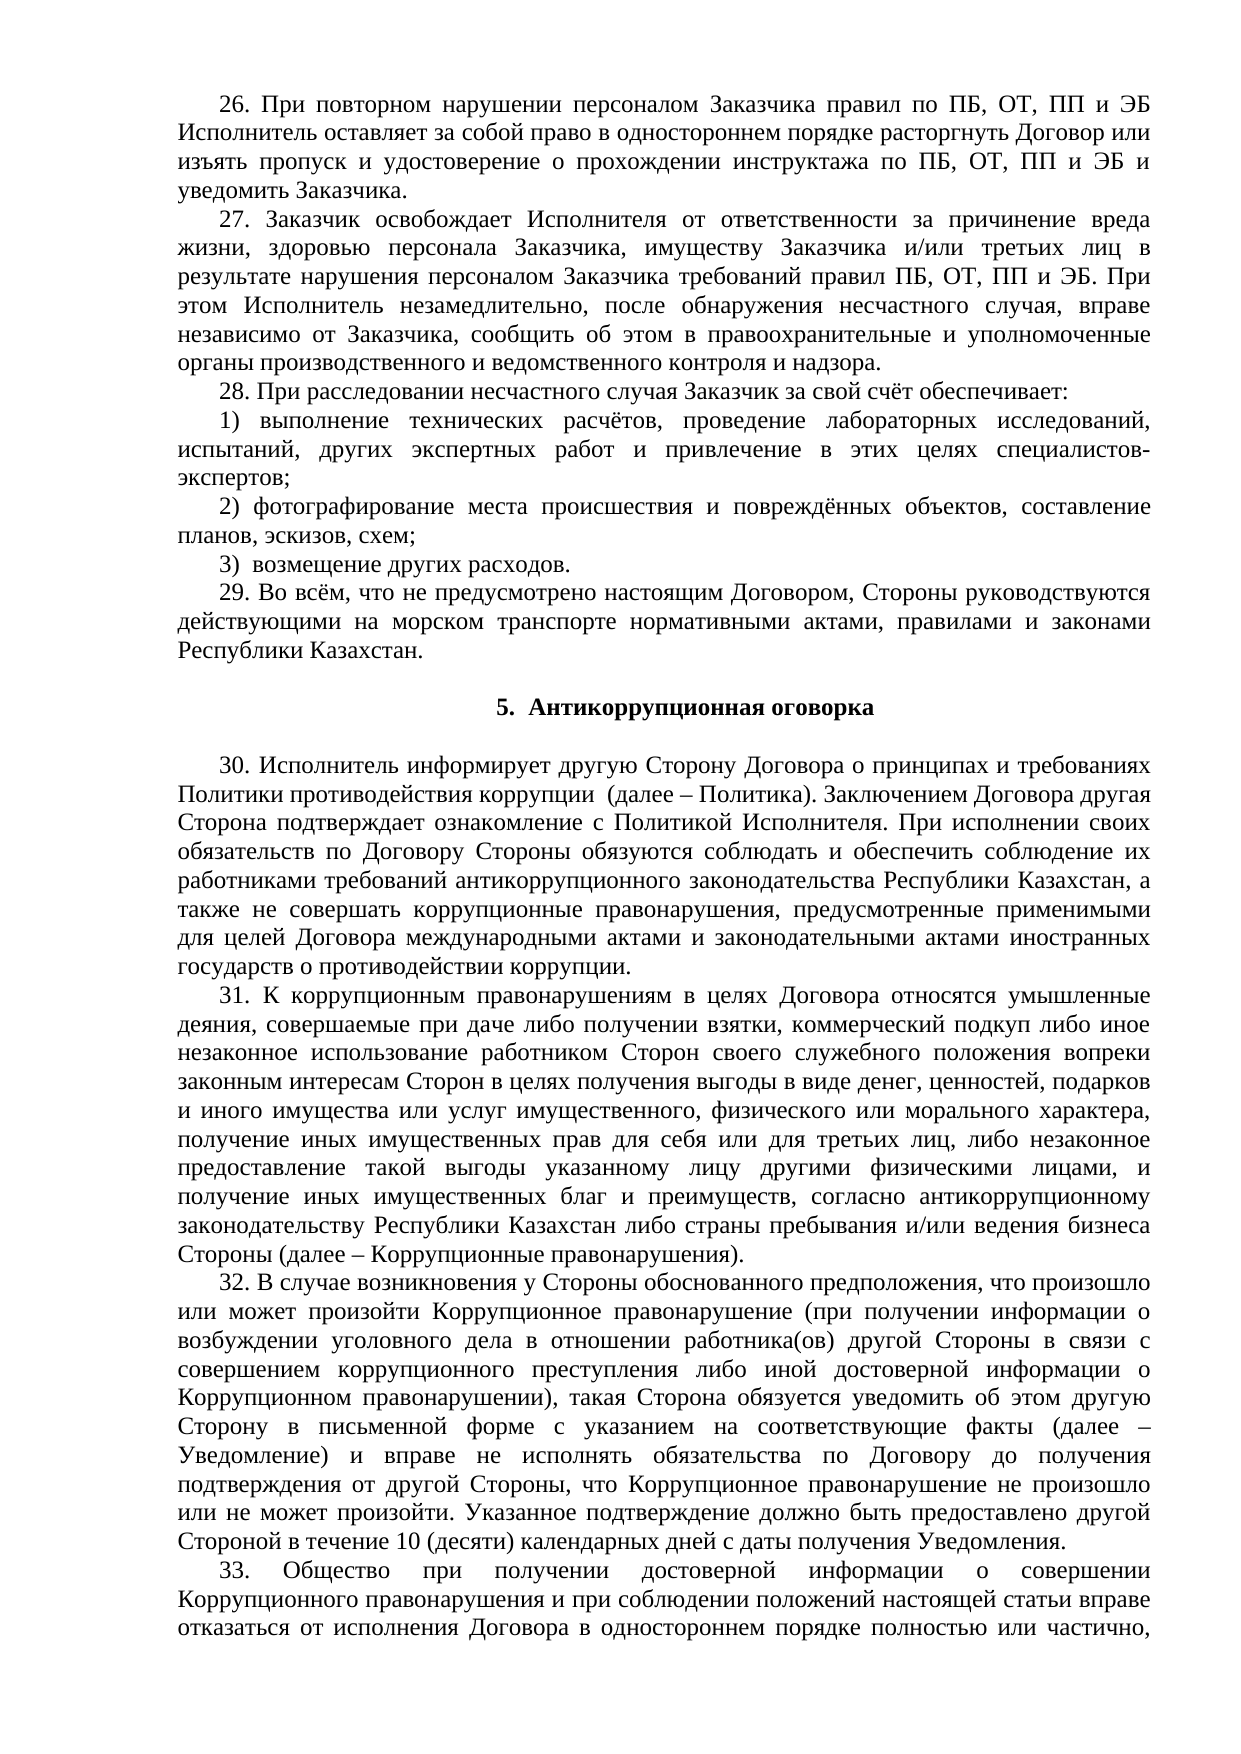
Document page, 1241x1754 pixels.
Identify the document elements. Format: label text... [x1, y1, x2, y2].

text 27. Заказчик освобождает Исполнителя от ответственности за причинение вреда жизни, здоровью персонала Заказчика, имуществу Заказчика и/или третьих лиц в результате нарушения персоналом Заказчика требований правил ПБ, ОТ, ПП и ЭБ. При этом Исполнитель незамедлительно, после обнаружения несчастного случая, вправе независимо от Заказчика, сообщить об этом в правоохранительные и уполномоченные органы производственного и ведомственного контроля и надзора. [177, 204, 1152, 376]
text 29. Во всём, что не предусмотрено настоящим Договором, Стороны руководствуются действующими на морском транспорте нормативными актами, правилами и законами Республики Казахстан. [177, 577, 1152, 664]
text 32. В случае возникновения у Стороны обоснованного предположения, что произошло или может произойти Коррупционное правонарушение (при получении информации о возбуждении уголовного дела в отношении работника(ов) другой Стороны в связи с совершением коррупционного преступления либо иной достоверной информации о Коррупционном правонарушении), такая Сторона обязуется уведомить об этом другую Сторону в письменной форме с указанием на соответствующие факты (далее – Уведомление) и вправе не исполнять обязательства по Договору до получения подтверждения от другой Стороны, что Коррупционное правонарушение не произошло или не может произойти. Указанное подтверждение должно быть предоставлено другой Стороной в течение 10 (десяти) календарных дней с даты получения Уведомления. [177, 1267, 1152, 1555]
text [177, 1555, 1152, 1641]
text 28. При расследовании несчастного случая Заказчик за свой счёт обеспечивает: [177, 376, 1152, 405]
text 30. Исполнитель информирует другую Сторону Договора о принципах и требованиях Политики противодействия коррупции (далее – Политика). Заключением Договора другая Сторона подтверждает ознакомление с Политикой Исполнителя. При исполнении своих обязательств по Договору Стороны обязуются соблюдать и обеспечить соблюдение их работниками требований антикоррупционного законодательства Республики Казахстан, а также не совершать коррупционные правонарушения, предусмотренные применимыми для целей Договора международными актами и законодательными актами иностранных государств о противодействии коррупции. [177, 750, 1152, 980]
text 2) фотографирование места происшествия и повреждённых объектов, составление планов, эскизов, схем; [177, 491, 1152, 549]
text 5. Антикоррупционная оговорка [177, 692, 1152, 721]
text 31. К коррупционным правонарушениям в целях Договора относятся умышленные деяния, совершаемые при даче либо получении взятки, коммерческий подкуп либо иное незаконное использование работником Сторон своего служебного положения вопреки законным интересам Сторон в целях получения выгоды в виде денег, ценностей, подарков и иного имущества или услуг имущественного, физического или морального характера, получение иных имущественных прав для себя или для третьих лиц, либо незаконное предоставление такой выгоды указанному лицу другими физическими лицами, и получение иных имущественных благ и преимуществ, согласно антикоррупционному законодательству Республики Казахстан либо страны пребывания и/или ведения бизнеса Стороны (далее – Коррупционные правонарушения). [177, 980, 1152, 1267]
text 1) выполнение технических расчётов, проведение лабораторных исследований, испытаний, других экспертных работ и привлечение в этих целях специалистов-экспертов; [177, 405, 1152, 491]
text 3) возмещение других расходов. [177, 549, 1152, 577]
text 26. При повторном нарушении персоналом Заказчика правил по ПБ, ОТ, ПП и ЭБ Исполнитель оставляет за собой право в одностороннем порядке расторгнуть Договор или изъять пропуск и удостоверение о прохождении инструктажа по ПБ, ОТ, ПП и ЭБ и уведомить Заказчика. [177, 89, 1152, 204]
